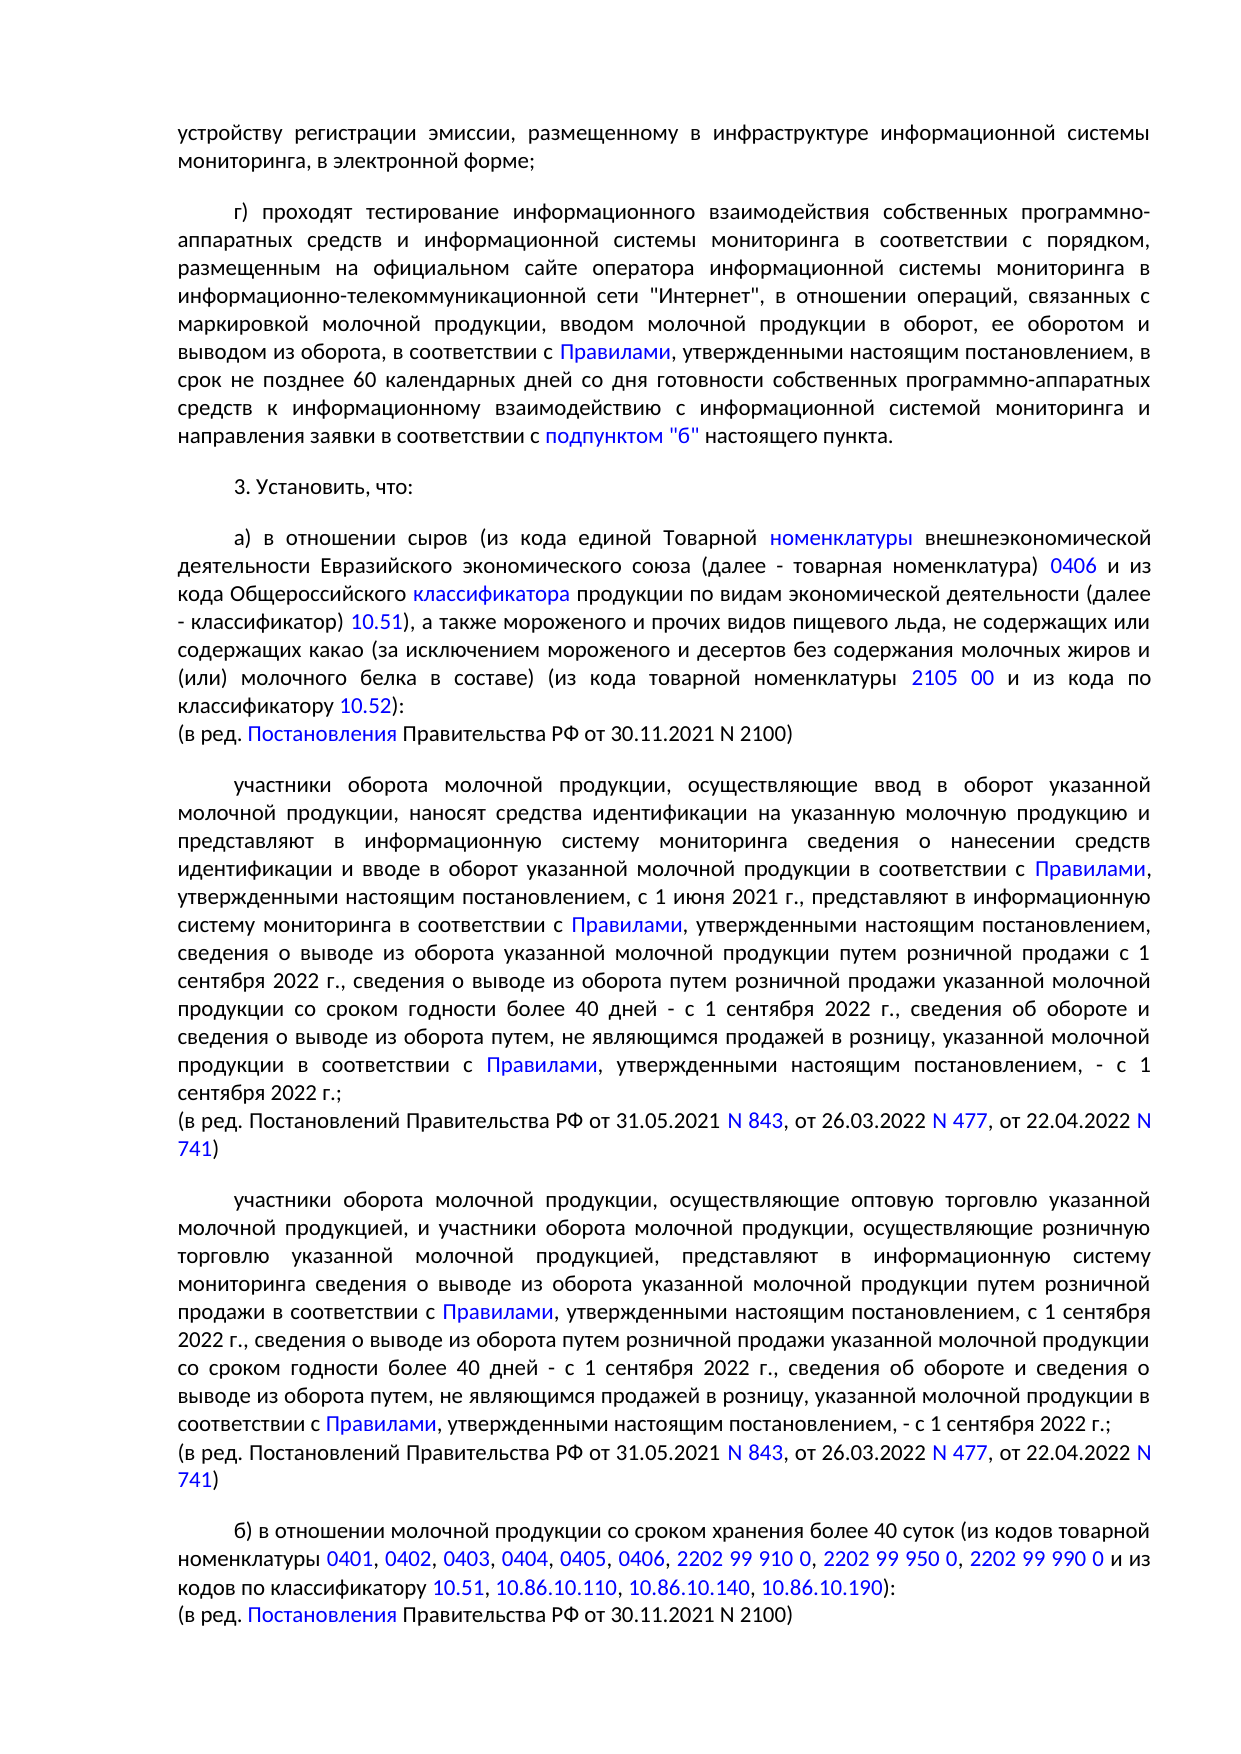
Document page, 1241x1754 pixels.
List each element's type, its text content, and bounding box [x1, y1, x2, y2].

text б) в отношении молочной продукции со сроком хранения более 40 суток (из кодов товарной номенклатуры 0401, 0402, 0403, 0404, 0405, 0406, 2202 99 910 0, 2202 99 950 0, 2202 99 990 0 и из кодов по классификатору 10.51, 10.86.10.110, 10.86.10.140, 10.86.10.190): [177, 1517, 1152, 1601]
text участники оборота молочной продукции, осуществляющие оптовую торговлю указанной молочной продукцией, и участники оборота молочной продукции, осуществляющие розничную торговлю указанной молочной продукцией, представляют в информационную систему мониторинга сведения о выводе из оборота указанной молочной продукции путем розничной продажи в соответствии с Правилами, утвержденными настоящим постановлением, с 1 сентября 2022 г., сведения о выводе из оборота путем розничной продажи указанной молочной продукции со сроком годности более 40 дней - с 1 сентября 2022 г., сведения об обороте и сведения о выводе из оборота путем, не являющимся продажей в розницу, указанной молочной продукции в соответствии с Правилами, утвержденными настоящим постановлением, - с 1 сентября 2022 г.; [177, 1185, 1152, 1438]
text а) в отношении сыров (из кода единой Товарной номенклатуры внешнеэкономической деятельности Евразийского экономического союза (далее - товарная номенклатура) 0406 и из кода Общероссийского классификатора продукции по видам экономической деятельности (далее - классификатор) 10.51), а также мороженого и прочих видов пищевого льда, не содержащих или содержащих какао (за исключением мороженого и десертов без содержания молочных жиров и (или) молочного белка в составе) (из кода товарной номенклатуры 2105 00 и из кода по классификатору 10.52): [177, 523, 1152, 719]
text (в ред. Постановлений Правительства РФ от 31.05.2021 N 843, от 26.03.2022 N 477, от 22.04.2022 N 741) [177, 1106, 1152, 1162]
text (в ред. Постановления Правительства РФ от 30.11.2021 N 2100) [177, 1601, 1152, 1629]
text участники оборота молочной продукции, осуществляющие ввод в оборот указанной молочной продукции, наносят средства идентификации на указанную молочную продукцию и представляют в информационную систему мониторинга сведения о нанесении средств идентификации и вводе в оборот указанной молочной продукции в соответствии с Правилами, утвержденными настоящим постановлением, с 1 июня 2021 г., представляют в информационную систему мониторинга в соответствии с Правилами, утвержденными настоящим постановлением, сведения о выводе из оборота указанной молочной продукции путем розничной продажи с 1 сентября 2022 г., сведения о выводе из оборота путем розничной продажи указанной молочной продукции со сроком годности более 40 дней - с 1 сентября 2022 г., сведения об обороте и сведения о выводе из оборота путем, не являющимся продажей в розницу, указанной молочной продукции в соответствии с Правилами, утвержденными настоящим постановлением, - с 1 сентября 2022 г.; [177, 770, 1152, 1106]
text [177, 118, 1152, 174]
text (в ред. Постановления Правительства РФ от 30.11.2021 N 2100) [177, 719, 1152, 747]
text 3. Установить, что: [177, 472, 1152, 500]
text г) проходят тестирование информационного взаимодействия собственных программно-аппаратных средств и информационной системы мониторинга в соответствии с порядком, размещенным на официальном сайте оператора информационной системы мониторинга в информационно-телекоммуникационной сети "Интернет", в отношении операций, связанных с маркировкой молочной продукции, вводом молочной продукции в оборот, ее оборотом и выводом из оборота, в соответствии с Правилами, утвержденными настоящим постановлением, в срок не позднее 60 календарных дней со дня готовности собственных программно-аппаратных средств к информационному взаимодействию с информационной системой мониторинга и направления заявки в соответствии с подпунктом "б" настоящего пункта. [177, 197, 1152, 449]
text (в ред. Постановлений Правительства РФ от 31.05.2021 N 843, от 26.03.2022 N 477, от 22.04.2022 N 741) [177, 1438, 1152, 1494]
